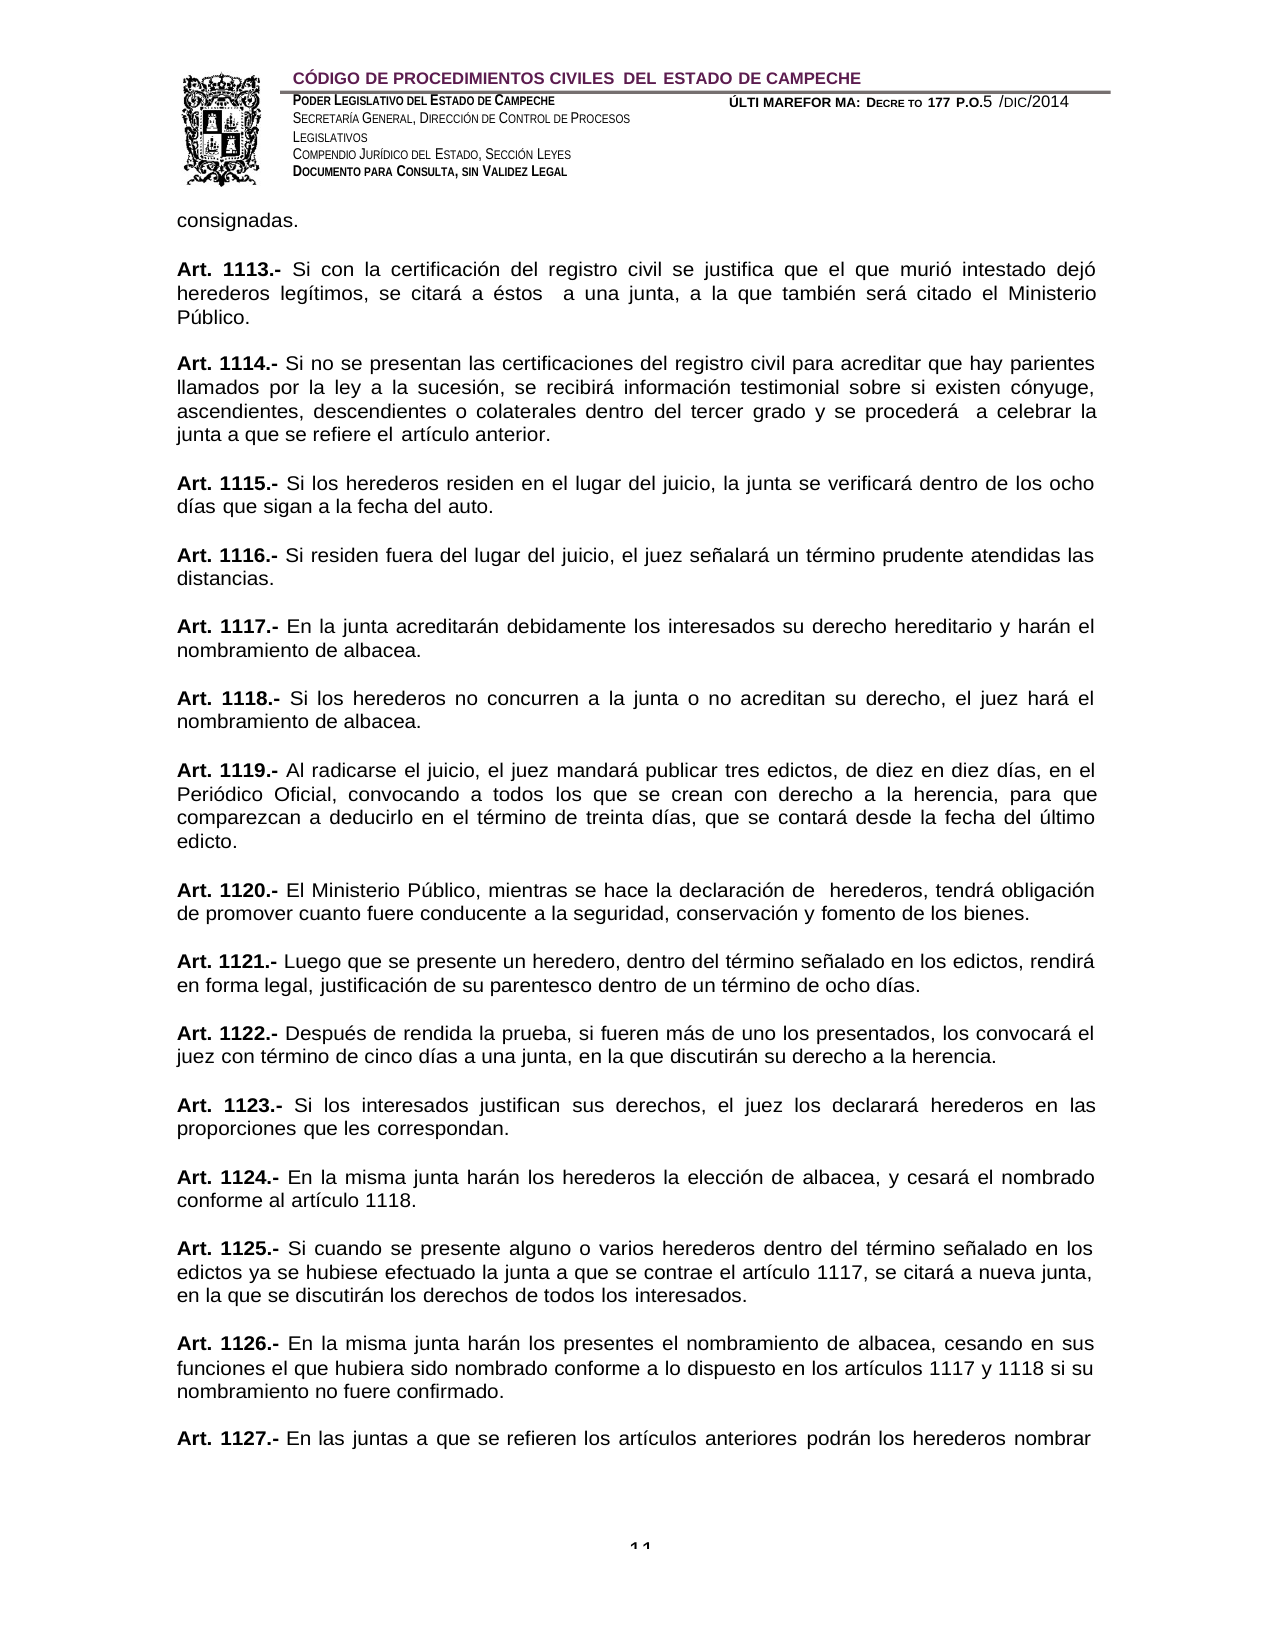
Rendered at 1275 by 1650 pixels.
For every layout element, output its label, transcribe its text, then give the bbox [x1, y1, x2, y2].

text Art. 1117.- En la junta acreditarán debidamente los interesados su derecho hereditario y harán el nombramiento de albacea. [177, 615, 1096, 661]
text Art. 1126.- En la misma junta harán los presentes el nombramiento de albacea, cesando en sus funciones el que hubiera sido nombrado conforme a lo dispuesto en los artículos 1117 y 1118 si su nombramiento no fuere confirmado. [177, 1332, 1096, 1403]
text Art. 1116.- Si residen fuera del lugar del juicio, el juez señalará un término prudente atendidas las distancias. [177, 543, 1096, 589]
text Art. 1114.- Si no se presentan las certificaciones del registro civil para acreditar que hay parientes llamados por la ley a la sucesión, se recibirá información testimonial sobre si existen cónyuge, ascendientes, descendientes o colaterales dentro del tercer grado y se procederá a celebrar la junta a que se refiere el artículo anterior. [177, 352, 1097, 446]
text Art. 1113.- Si con la certificación del registro civil se justifica que el que murió intestado dejó herederos legítimos, se citará a éstos a una junta, a la que también será citado el Ministerio Público. [177, 257, 1098, 328]
text consignadas. [177, 209, 1112, 232]
picture [181, 71, 262, 187]
text Art. 1115.- Si los herederos residen en el lugar del juicio, la junta se verificará dentro de los ocho días que sigan a la fecha del auto. [177, 472, 1097, 518]
text Art. 1118.- Si los herederos no concurren a la junta o no acreditan su derecho, el juez hará el nombramiento de albacea. [177, 687, 1096, 733]
text Art. 1121.- Luego que se presente un heredero, dentro del término señalado en los edictos, rendirá en forma legal, justificación de su parentesco dentro de un término de ocho días. [177, 950, 1097, 996]
text Art. 1122.- Después de rendida la prueba, si fueren más de uno los presentados, los convocará el juez con término de cinco días a una junta, en la que discutirán su derecho a la herencia. [177, 1022, 1096, 1068]
text Art. 1127.- En las juntas a que se refieren los artículos anteriores podrán los herederos nombrar [177, 1427, 1112, 1449]
text Art. 1125.- Si cuando se presente alguno o varios herederos dentro del término señalado en los edictos ya se hubiese efectuado la junta a que se contrae el artículo 1117, se citará a nueva junta, en la que se discutirán los derechos de todos los interesados. [177, 1237, 1096, 1307]
text Art. 1119.- Al radicarse el juicio, el juez mandará publicar tres edictos, de diez en diez días, en el Periódico Oficial, convocando a todos los que se crean con derecho a la herencia, para que comparezcan a deducirlo en el término de treinta días, que se contará desde la fecha del último edicto. [177, 759, 1097, 853]
text Art. 1120.- El Ministerio Público, mientras se hace la declaración de herederos, tendrá obligación de promover cuanto fuere conducente a la seguridad, conservación y fomento de los bienes. [177, 879, 1097, 925]
text Art. 1123.- Si los interesados justifican sus derechos, el juez los declarará herederos en las proporciones que les correspondan. [177, 1094, 1096, 1140]
text Art. 1124.- En la misma junta harán los herederos la elección de albacea, y cesará el nombrado conforme al artículo 1118. [177, 1166, 1097, 1212]
